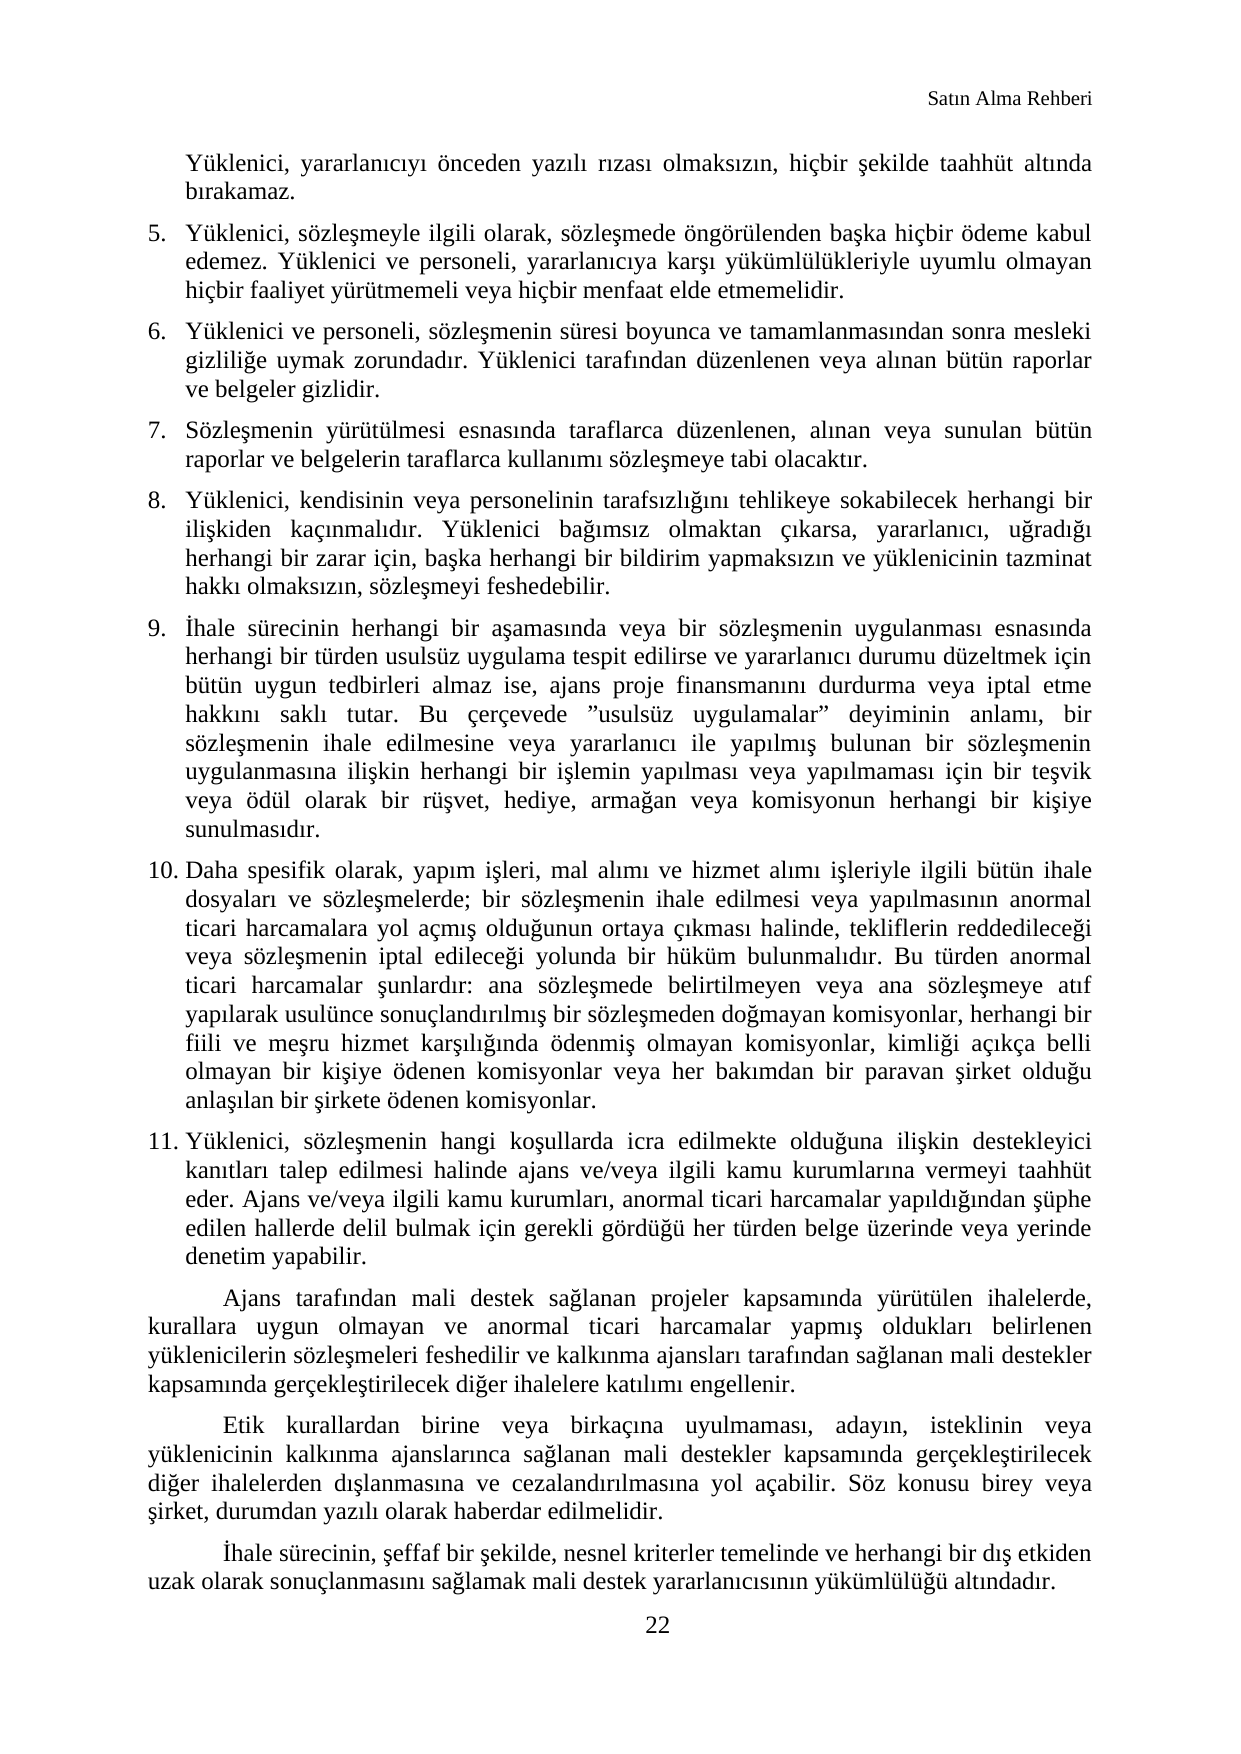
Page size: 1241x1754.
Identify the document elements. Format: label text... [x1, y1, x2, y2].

text Etik kurallardan birine veya birkaçına uyulmaması, adayın, isteklinin veya yüklenicinin kalkınma ajanslarınca sağlanan mali destekler kapsamında gerçekleştirilecek diğer ihalelerden dışlanmasına ve cezalandırılmasına yol açabilir. Söz konusu birey veya şirket, durumdan yazılı olarak haberdar edilmelidir. [148, 1410, 1093, 1525]
list Yüklenici, kendisinin veya personelinin tarafsızlığını tehlikeye sokabilecek herhangi bir ilişkiden kaçınmalıdır. Yüklenici bağımsız olmaktan çıkarsa, yararlanıcı, uğradığı herhangi bir zarar için, başka herhangi bir bildirim yapmaksızın ve yüklenicinin tazminat hakkı olmaksızın, sözleşmeyi feshedebilir. [148, 485, 1093, 600]
text İhale sürecinin, şeffaf bir şekilde, nesnel kriterler temelinde ve herhangi bir dış etkiden uzak olarak sonuçlanmasını sağlamak mali destek yararlanıcısının yükümlülüğü altındadır. [148, 1538, 1093, 1595]
list Yüklenici, sözleşmenin hangi koşullarda icra edilmekte olduğuna ilişkin destekleyici kanıtları talep edilmesi halinde ajans ve/veya ilgili kamu kurumlarına vermeyi taahhüt eder. Ajans ve/veya ilgili kamu kurumları, anormal ticari harcamalar yapıldığından şüphe edilen hallerde delil bulmak için gerekli gördüğü her türden belge üzerinde veya yerinde denetim yapabilir. [148, 1126, 1093, 1270]
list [148, 148, 1093, 205]
list İhale sürecinin herhangi bir aşamasında veya bir sözleşmenin uygulanması esnasında herhangi bir türden usulsüz uygulama tespit edilirse ve yararlanıcı durumu düzeltmek için bütün uygun tedbirleri almaz ise, ajans proje finansmanını durdurma veya iptal etme hakkını saklı tutar. Bu çerçevede ”usulsüz uygulamalar” deyiminin anlamı, bir sözleşmenin ihale edilmesine veya yararlanıcı ile yapılmış bulunan bir sözleşmenin uygulanmasına ilişkin herhangi bir işlemin yapılması veya yapılmaması için bir teşvik veya ödül olarak bir rüşvet, hediye, armağan veya komisyonun herhangi bir kişiye sunulmasıdır. [148, 613, 1093, 843]
list Yüklenici ve personeli, sözleşmenin süresi boyunca ve tamamlanmasından sonra mesleki gizliliğe uymak zorundadır. Yüklenici tarafından düzenlenen veya alınan bütün raporlar ve belgeler gizlidir. [148, 316, 1093, 403]
list Sözleşmenin yürütülmesi esnasında taraflarca düzenlenen, alınan veya sunulan bütün raporlar ve belgelerin taraflarca kullanımı sözleşmeye tabi olacaktır. [148, 415, 1093, 473]
text Ajans tarafından mali destek sağlanan projeler kapsamında yürütülen ihalelerde, kurallara uygun olmayan ve anormal ticari harcamalar yapmış oldukları belirlenen yüklenicilerin sözleşmeleri feshedilir ve kalkınma ajansları tarafından sağlanan mali destekler kapsamında gerçekleştirilecek diğer ihalelere katılımı engellenir. [148, 1283, 1093, 1398]
list Yüklenici, sözleşmeyle ilgili olarak, sözleşmede öngörülenden başka hiçbir ödeme kabul edemez. Yüklenici ve personeli, yararlanıcıya karşı yükümlülükleriyle uyumlu olmayan hiçbir faaliyet yürütmemeli veya hiçbir menfaat elde etmemelidir. [148, 218, 1093, 304]
list Daha spesifik olarak, yapım işleri, mal alımı ve hizmet alımı işleriyle ilgili bütün ihale dosyaları ve sözleşmelerde; bir sözleşmenin ihale edilmesi veya yapılmasının anormal ticari harcamalara yol açmış olduğunun ortaya çıkması halinde, tekliflerin reddedileceği veya sözleşmenin iptal edileceği yolunda bir hüküm bulunmalıdır. Bu türden anormal ticari harcamalar şunlardır: ana sözleşmede belirtilmeyen veya ana sözleşmeye atıf yapılarak usulünce sonuçlandırılmış bir sözleşmeden doğmayan komisyonlar, herhangi bir fiili ve meşru hizmet karşılığında ödenmiş olmayan komisyonlar, kimliği açıkça belli olmayan bir kişiye ödenen komisyonlar veya her bakımdan bir paravan şirket olduğu anlaşılan bir şirkete ödenen komisyonlar. [148, 855, 1093, 1114]
